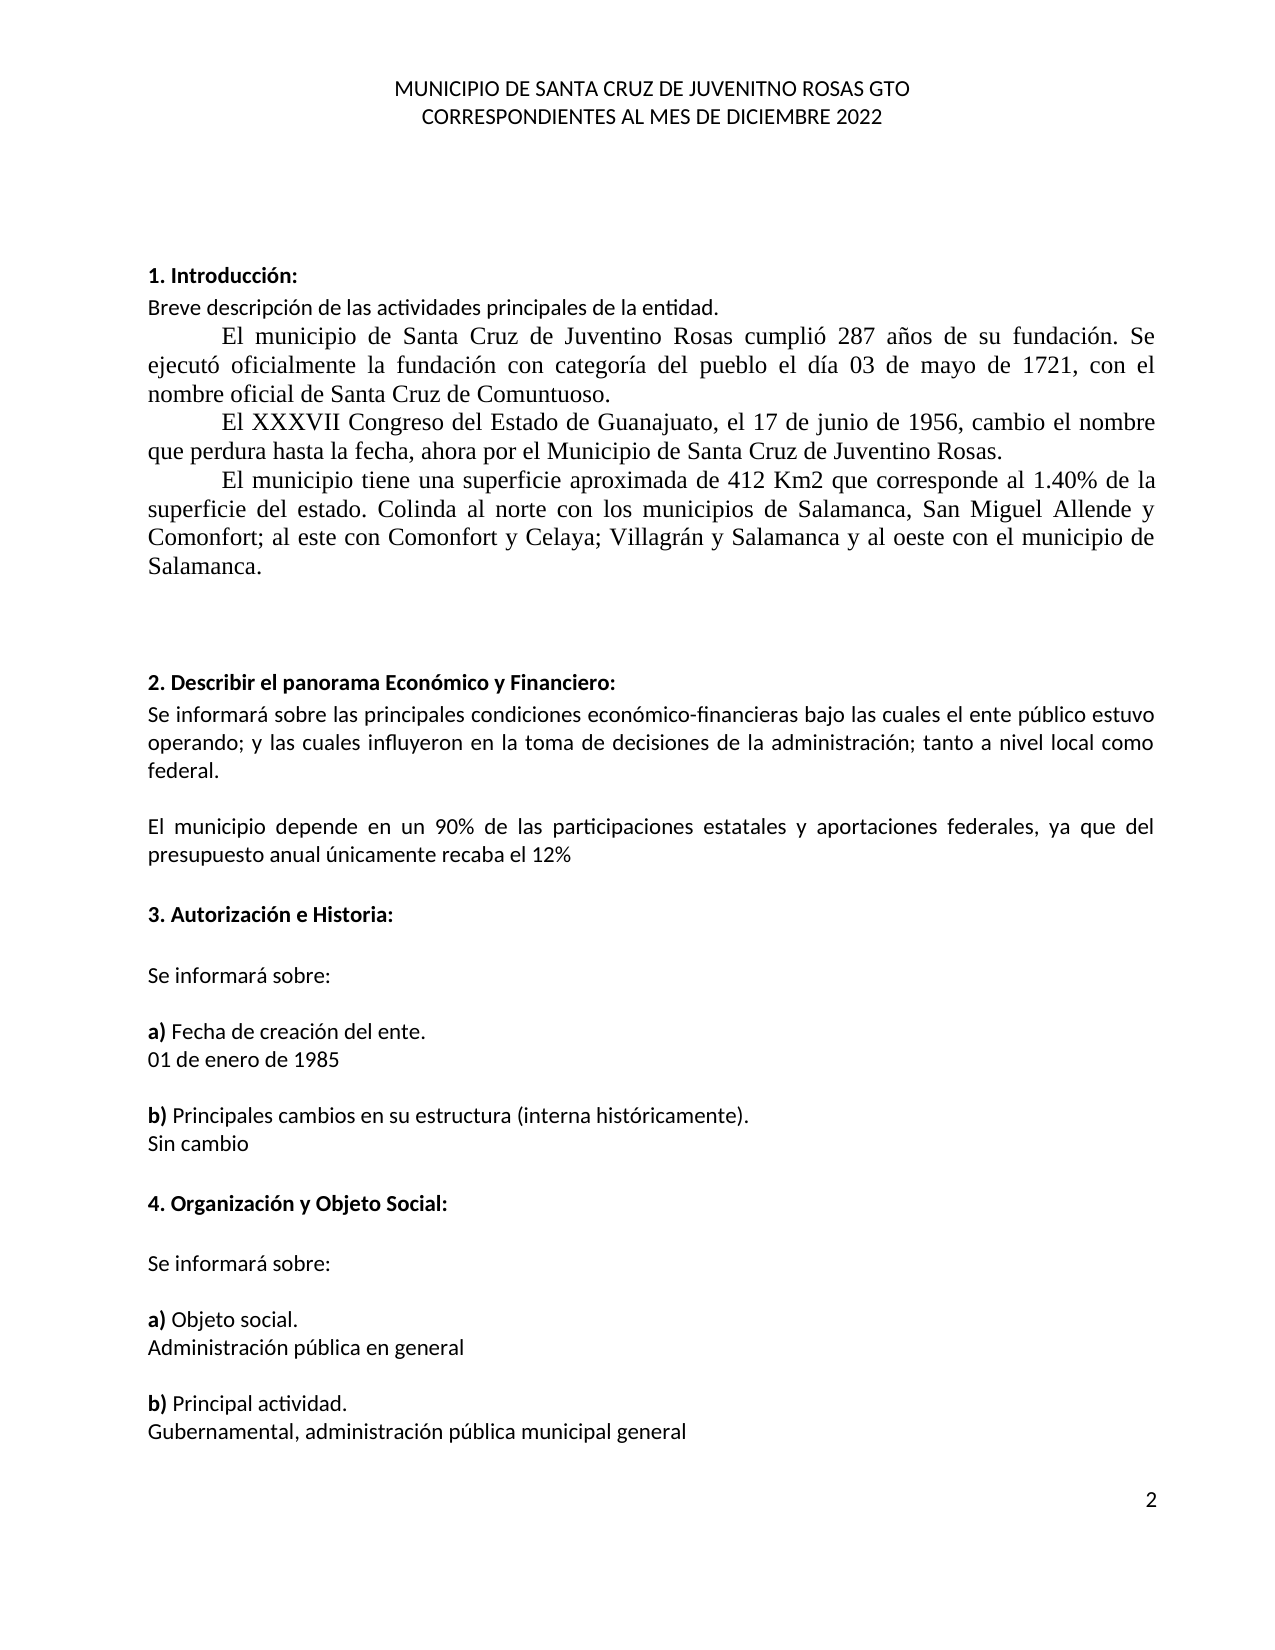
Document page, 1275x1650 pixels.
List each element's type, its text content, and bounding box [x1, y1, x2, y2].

text El municipio depende en un 90% de las participaciones estatales y aportaciones federales, ya que del presupuesto anual únicamente recaba el 12% [148, 812, 1157, 868]
text Administración pública en general [148, 1333, 1157, 1361]
text Se informará sobre: [148, 1249, 1157, 1277]
text 01 de enero de 1985 [148, 1045, 1157, 1073]
subtitle 4. Organización y Objeto Social: [148, 1189, 1157, 1217]
text Se informará sobre: [148, 961, 1157, 989]
text a) Objeto social. [148, 1305, 1157, 1333]
text Breve descripción de las actividades principales de la entidad. [148, 293, 1157, 321]
text El XXXVII Congreso del Estado de Guanajuato, el 17 de junio de 1956, cambio el nombre que perdura hasta la fecha, ahora por el Municipio de Santa Cruz de Juventino Rosas. [148, 407, 1157, 465]
text a) Fecha de creación del ente. [148, 1017, 1157, 1045]
text Se informará sobre las principales condiciones económico-financieras bajo las cuales el ente público estuvo operando; y las cuales influyeron en la toma de decisiones de la administración; tanto a nivel local como federal. [148, 700, 1157, 784]
text Gubernamental, administración pública municipal general [148, 1417, 1157, 1446]
text b) Principales cambios en su estructura (interna históricamente). [148, 1101, 1157, 1129]
text b) Principal actividad. [148, 1389, 1157, 1417]
text El municipio de Santa Cruz de Juventino Rosas cumplió 287 años de su fundación. Se ejecutó oficialmente la fundación con categoría del pueblo el día 03 de mayo de 1721, con el nombre oficial de Santa Cruz de Comuntuoso. [148, 321, 1157, 407]
text El municipio tiene una superficie aproximada de 412 Km2 que corresponde al 1.40% de la superficie del estado. Colinda al norte con los municipios de Salamanca, San Miguel Allende y Comonfort; al este con Comonfort y Celaya; Villagrán y Salamanca y al oeste con el municipio de Salamanca. [148, 465, 1157, 580]
subtitle 1. Introducción: [148, 261, 1157, 289]
subtitle 2. Describir el panorama Económico y Financiero: [148, 668, 1157, 696]
text Sin cambio [148, 1129, 1157, 1157]
subtitle 3. Autorización e Historia: [148, 901, 1157, 929]
